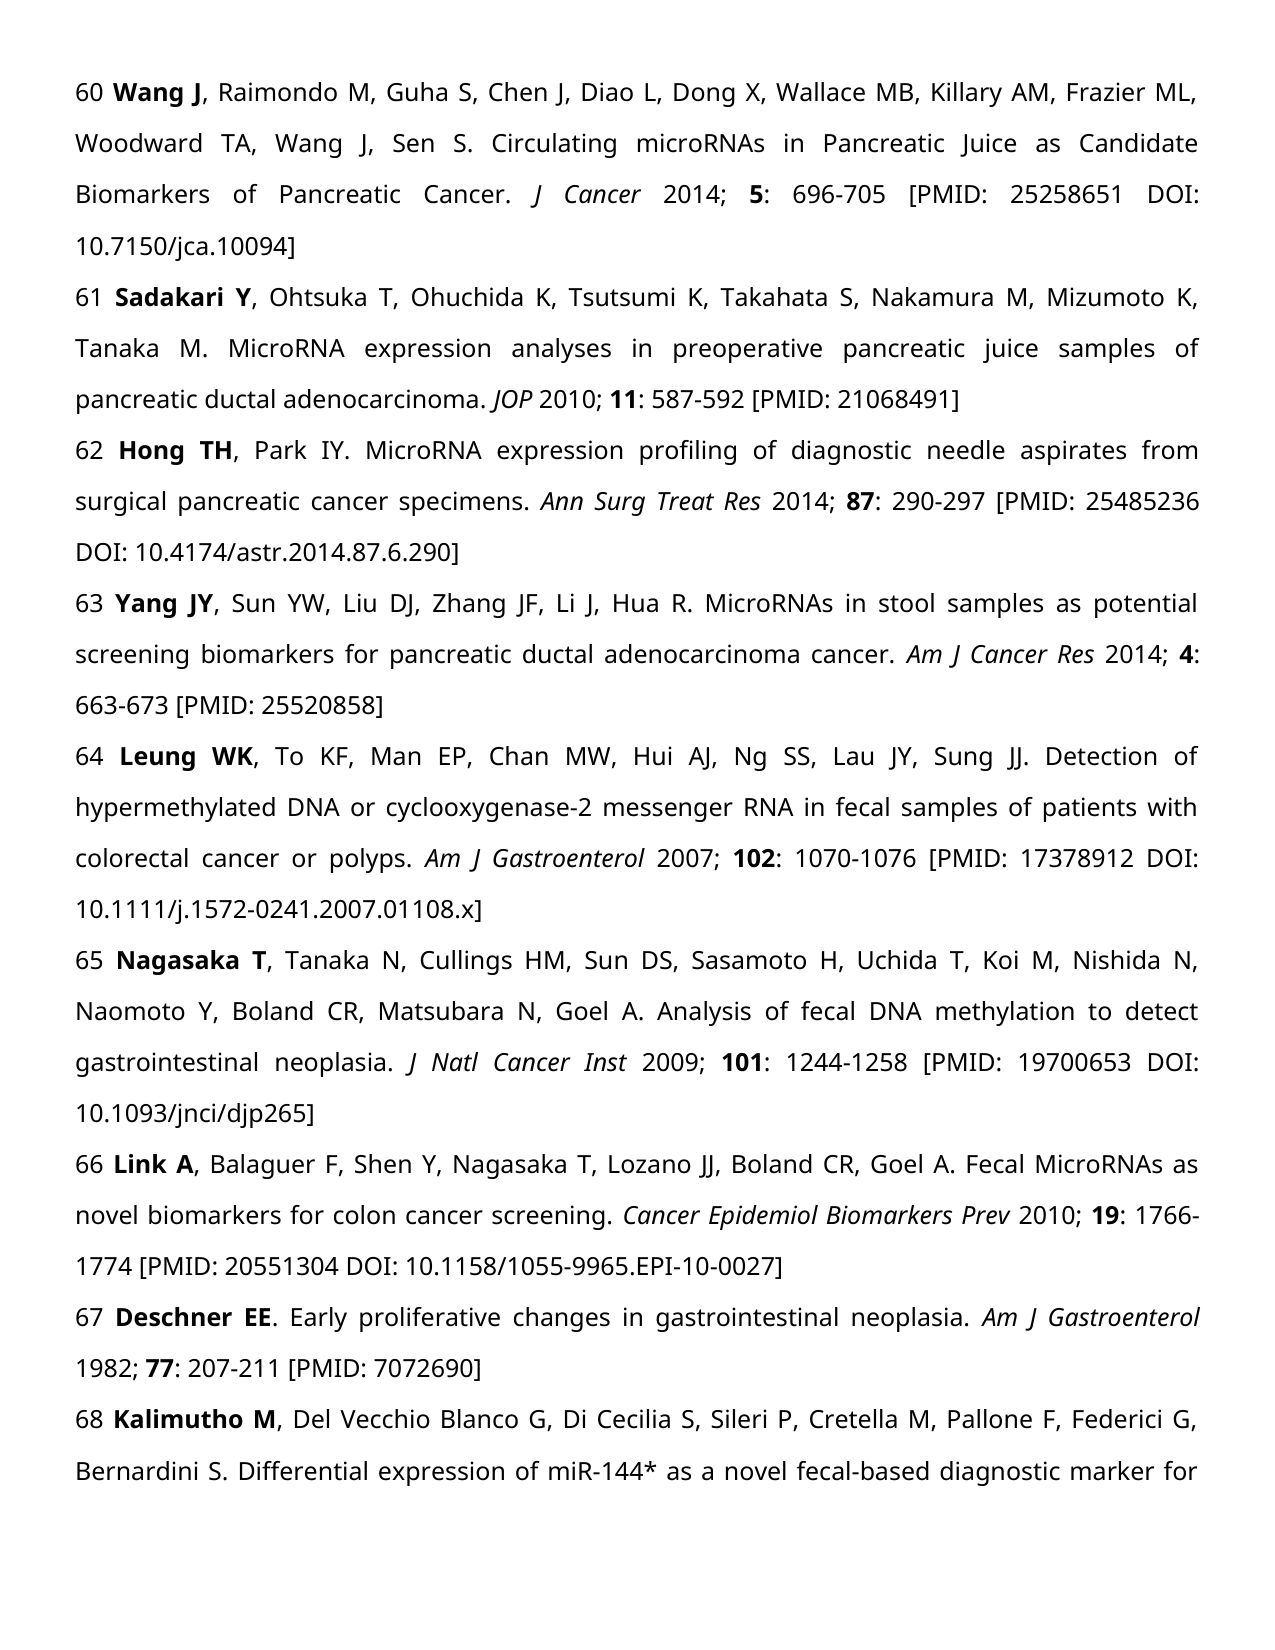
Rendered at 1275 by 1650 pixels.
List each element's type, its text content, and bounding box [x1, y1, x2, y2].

text 60 Wang J, Raimondo M, Guha S, Chen J, Diao L, Dong X, Wallace MB, Killary AM, Frazier ML, Woodward TA, Wang J, Sen S. Circulating microRNAs in Pancreatic Juice as Candidate Biomarkers of Pancreatic Cancer. J Cancer 2014; 5: 696-705 [PMID: 25258651 DOI: 10.7150/jca.10094] [75, 75, 1200, 262]
text 67 Deschner EE. Early proliferative changes in gastrointestinal neoplasia. Am J Gastroenterol 1982; 77: 207-211 [PMID: 7072690] [75, 1300, 1200, 1385]
text 61 Sadakari Y, Ohtsuka T, Ohuchida K, Tsutsumi K, Takahata S, Nakamura M, Mizumoto K, Tanaka M. MicroRNA expression analyses in preoperative pancreatic juice samples of pancreatic ductal adenocarcinoma. JOP 2010; 11: 587-592 [PMID: 21068491] [75, 279, 1200, 415]
text 64 Leung WK, To KF, Man EP, Chan MW, Hui AJ, Ng SS, Lau JY, Sung JJ. Detection of hypermethylated DNA or cyclooxygenase-2 messenger RNA in fecal samples of patients with colorectal cancer or polyps. Am J Gastroenterol 2007; 102: 1070-1076 [PMID: 17378912 DOI: 10.1111/j.1572-0241.2007.01108.x] [75, 738, 1200, 926]
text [75, 1402, 1200, 1487]
text 65 Nagasaka T, Tanaka N, Cullings HM, Sun DS, Sasamoto H, Uchida T, Koi M, Nishida N, Naomoto Y, Boland CR, Matsubara N, Goel A. Analysis of fecal DNA methylation to detect gastrointestinal neoplasia. J Natl Cancer Inst 2009; 101: 1244-1258 [PMID: 19700653 DOI: 10.1093/jnci/djp265] [75, 943, 1200, 1130]
text 66 Link A, Balaguer F, Shen Y, Nagasaka T, Lozano JJ, Boland CR, Goel A. Fecal MicroRNAs as novel biomarkers for colon cancer screening. Cancer Epidemiol Biomarkers Prev 2010; 19: 1766-1774 [PMID: 20551304 DOI: 10.1158/1055-9965.EPI-10-0027] [75, 1147, 1200, 1283]
text 62 Hong TH, Park IY. MicroRNA expression profiling of diagnostic needle aspirates from surgical pancreatic cancer specimens. Ann Surg Treat Res 2014; 87: 290-297 [PMID: 25485236 DOI: 10.4174/astr.2014.87.6.290] [75, 432, 1200, 568]
text 63 Yang JY, Sun YW, Liu DJ, Zhang JF, Li J, Hua R. MicroRNAs in stool samples as potential screening biomarkers for pancreatic ductal adenocarcinoma cancer. Am J Cancer Res 2014; 4: 663-673 [PMID: 25520858] [75, 585, 1200, 722]
